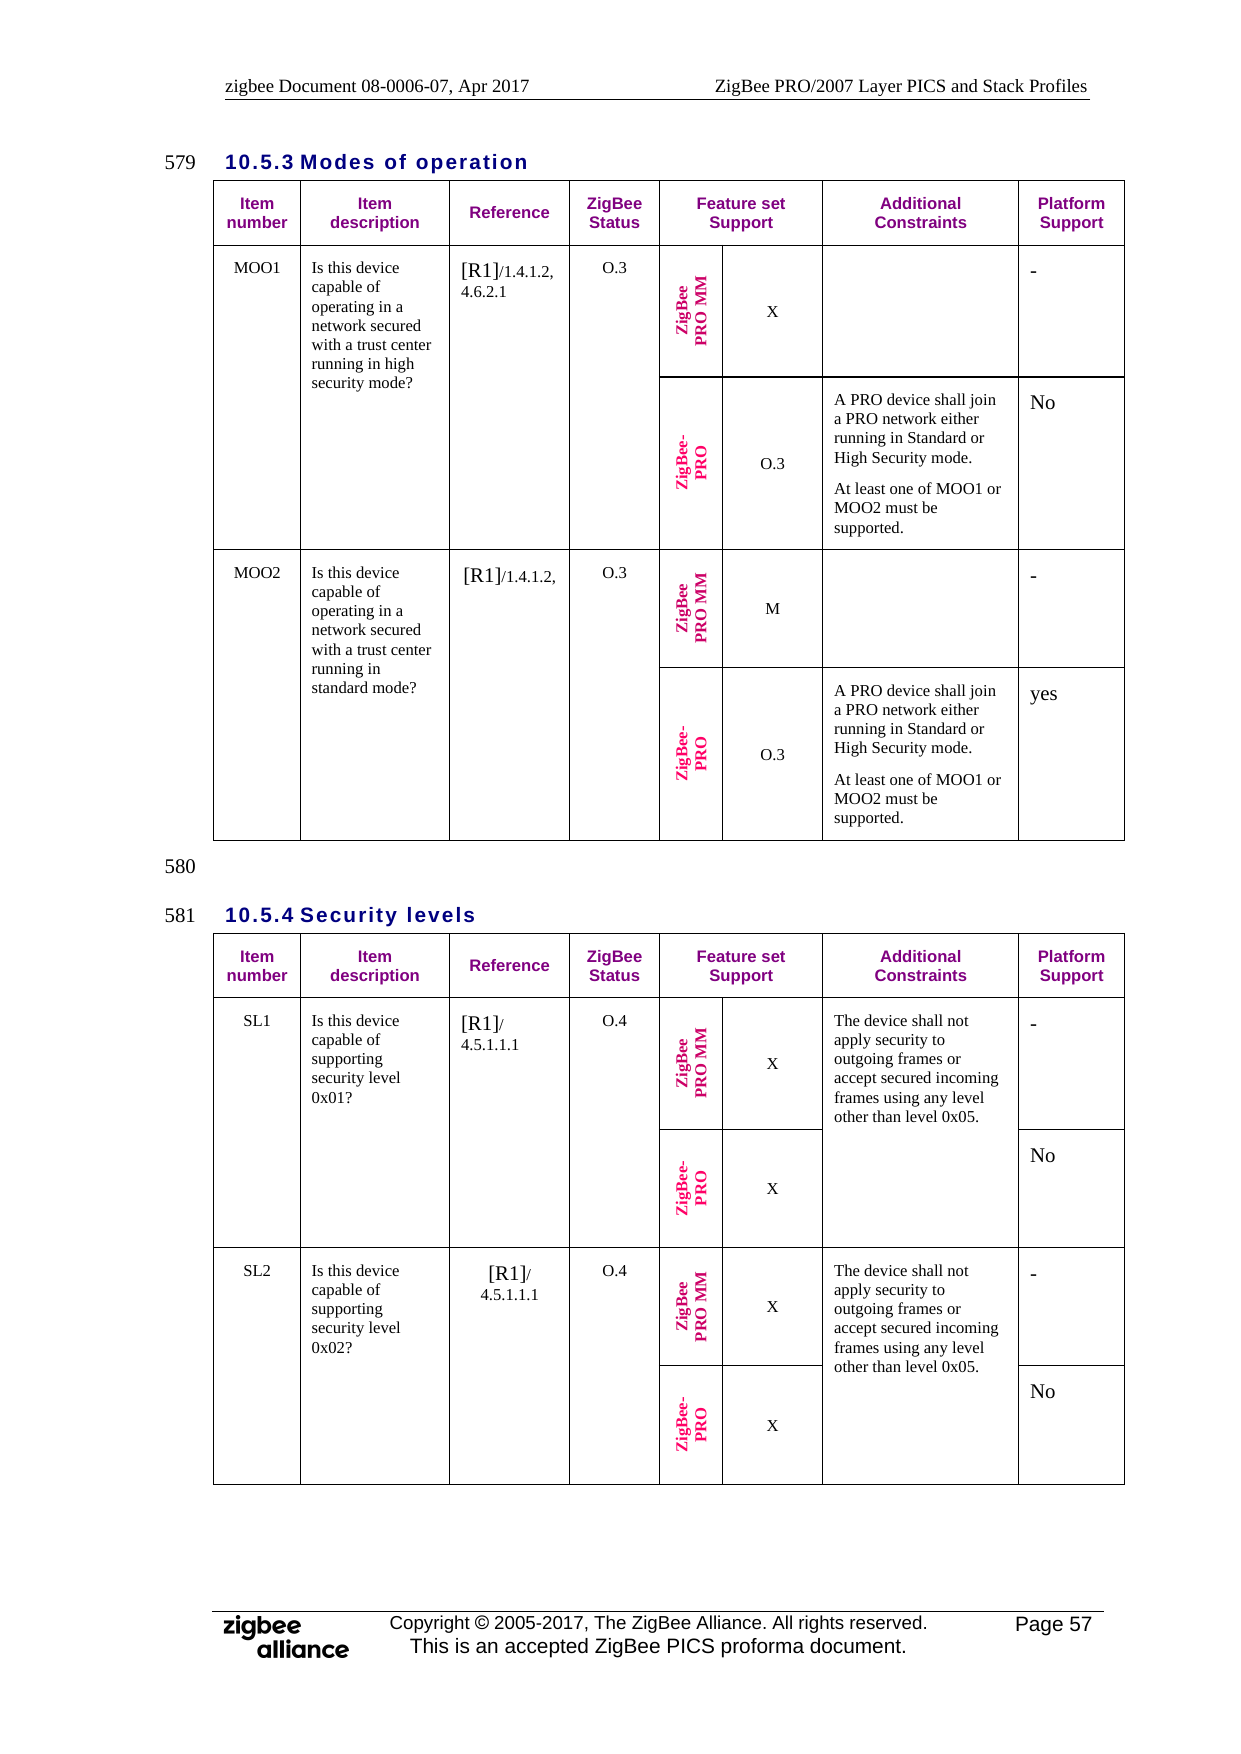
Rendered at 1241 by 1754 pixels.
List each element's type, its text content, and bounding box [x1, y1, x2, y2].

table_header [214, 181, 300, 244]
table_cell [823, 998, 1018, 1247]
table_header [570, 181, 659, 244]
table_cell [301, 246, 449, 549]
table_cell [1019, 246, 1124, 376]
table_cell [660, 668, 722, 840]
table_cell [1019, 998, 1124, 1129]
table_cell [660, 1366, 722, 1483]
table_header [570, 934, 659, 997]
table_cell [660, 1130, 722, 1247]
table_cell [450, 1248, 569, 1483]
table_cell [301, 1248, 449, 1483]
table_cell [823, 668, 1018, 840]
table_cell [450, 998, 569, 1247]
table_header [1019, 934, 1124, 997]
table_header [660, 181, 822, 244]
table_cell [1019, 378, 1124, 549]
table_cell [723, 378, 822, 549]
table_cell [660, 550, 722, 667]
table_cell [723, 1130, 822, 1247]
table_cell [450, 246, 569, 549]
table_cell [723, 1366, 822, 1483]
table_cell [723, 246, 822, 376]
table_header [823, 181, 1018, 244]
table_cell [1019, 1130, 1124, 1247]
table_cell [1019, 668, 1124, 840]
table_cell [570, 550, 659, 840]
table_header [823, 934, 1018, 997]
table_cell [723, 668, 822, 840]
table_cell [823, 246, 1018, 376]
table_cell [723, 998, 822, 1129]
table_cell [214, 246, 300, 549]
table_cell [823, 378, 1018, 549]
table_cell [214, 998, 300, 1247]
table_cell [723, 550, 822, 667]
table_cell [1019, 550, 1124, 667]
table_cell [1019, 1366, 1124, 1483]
subtitle Modes of operation [225, 150, 1090, 174]
subtitle Security levels [225, 903, 1090, 927]
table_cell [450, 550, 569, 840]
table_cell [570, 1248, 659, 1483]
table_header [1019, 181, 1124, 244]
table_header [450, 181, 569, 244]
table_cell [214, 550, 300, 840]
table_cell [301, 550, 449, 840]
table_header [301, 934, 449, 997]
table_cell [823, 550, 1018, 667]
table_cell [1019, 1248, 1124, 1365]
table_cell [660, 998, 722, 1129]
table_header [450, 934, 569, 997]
picture [223, 1615, 349, 1658]
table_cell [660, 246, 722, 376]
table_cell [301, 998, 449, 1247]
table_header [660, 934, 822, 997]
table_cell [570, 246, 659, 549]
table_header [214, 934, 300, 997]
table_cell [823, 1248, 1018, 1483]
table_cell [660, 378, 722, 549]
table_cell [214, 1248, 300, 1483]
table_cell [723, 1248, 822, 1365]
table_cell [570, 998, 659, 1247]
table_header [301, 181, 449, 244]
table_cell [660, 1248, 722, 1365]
